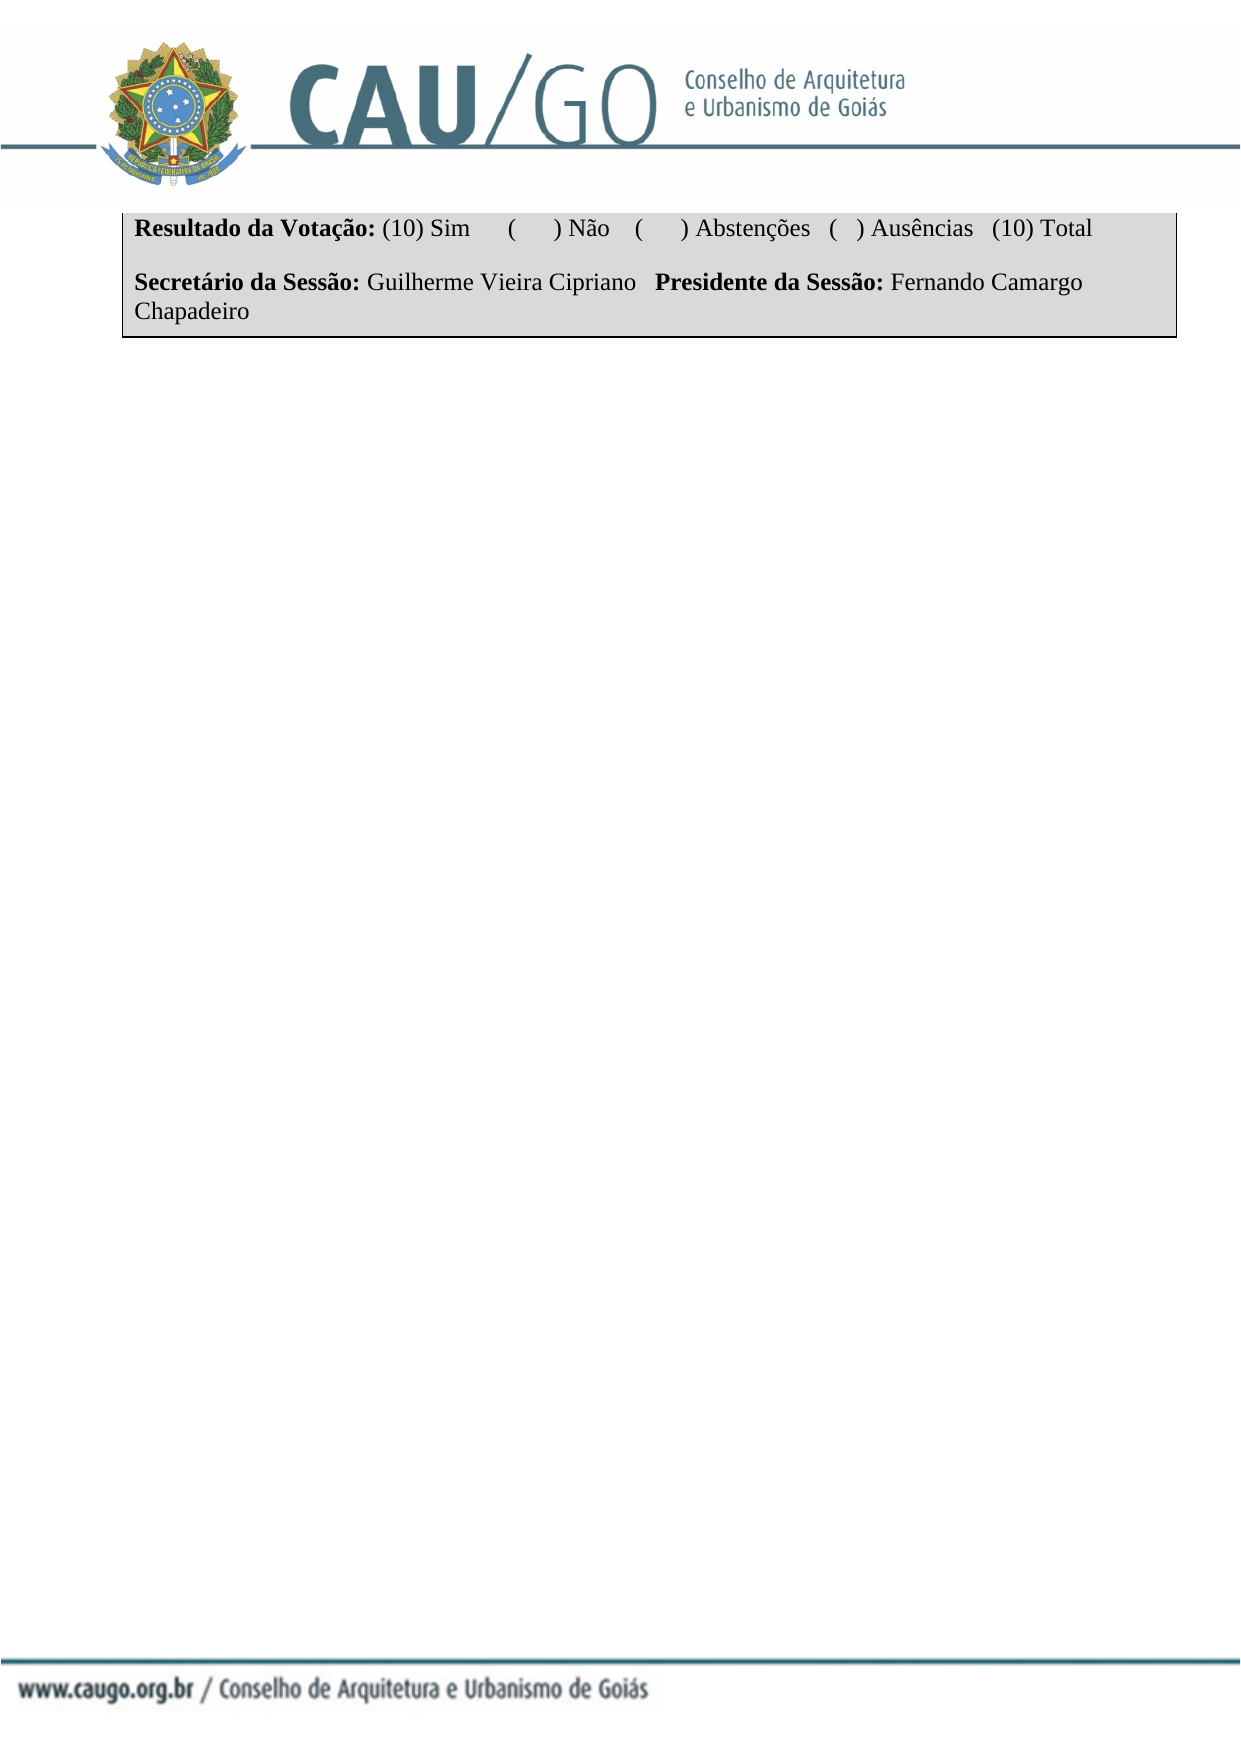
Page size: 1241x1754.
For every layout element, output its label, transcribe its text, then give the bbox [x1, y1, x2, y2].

table_cell Resultado da Votação: (10) Sim ( ) Não ( ) Abstenções ( ) Ausências (10) Total [123, 213, 1176, 267]
picture [0, 26, 1241, 208]
table_cell Secretário da Sessão: Guilherme Vieira Cipriano Presidente da Sessão: Fernando Camargo Chapadeiro [123, 267, 1176, 336]
